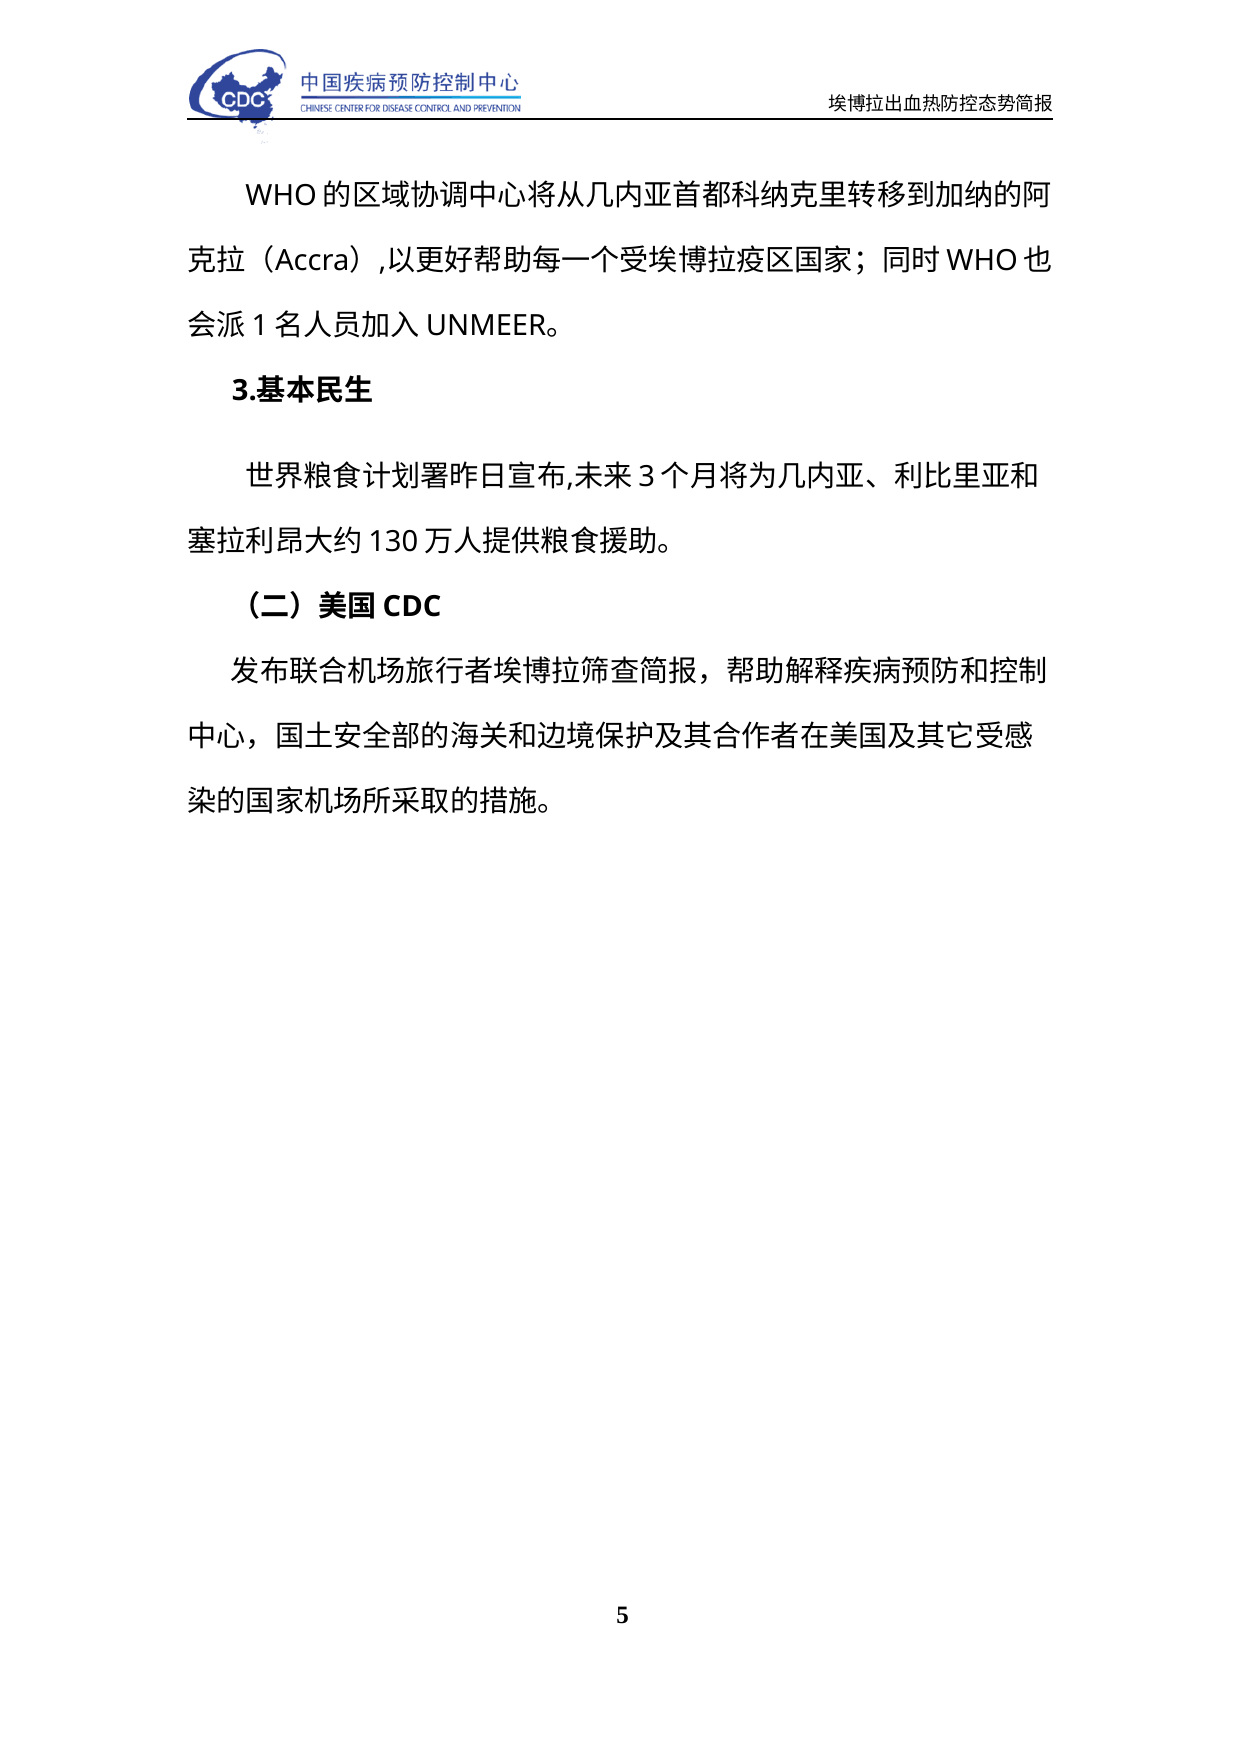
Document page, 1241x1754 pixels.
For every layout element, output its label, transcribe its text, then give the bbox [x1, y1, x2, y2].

text 发布联合机场旅行者埃博拉筛查简报，帮助解释疾病预防和控制中心，国土安全部的海关和边境保护及其合作者在美国及其它受感染的国家机场所采取的措施。 [187, 636, 1053, 831]
text （二）美国CDC [187, 571, 1053, 636]
text WHO的区域协调中心将从几内亚首都科纳克里转移到加纳的阿克拉（Accra）,以更好帮助每一个受埃博拉疫区国家；同时WHO也会派1名人员加入UNMEER。 [187, 160, 1053, 355]
text 世界粮食计划署昨日宣布,未来3个月将为几内亚、利比里亚和塞拉利昂大约130万人提供粮食援助。 [187, 441, 1053, 571]
text 3.基本民生 [187, 355, 1053, 420]
picture [184, 40, 544, 148]
